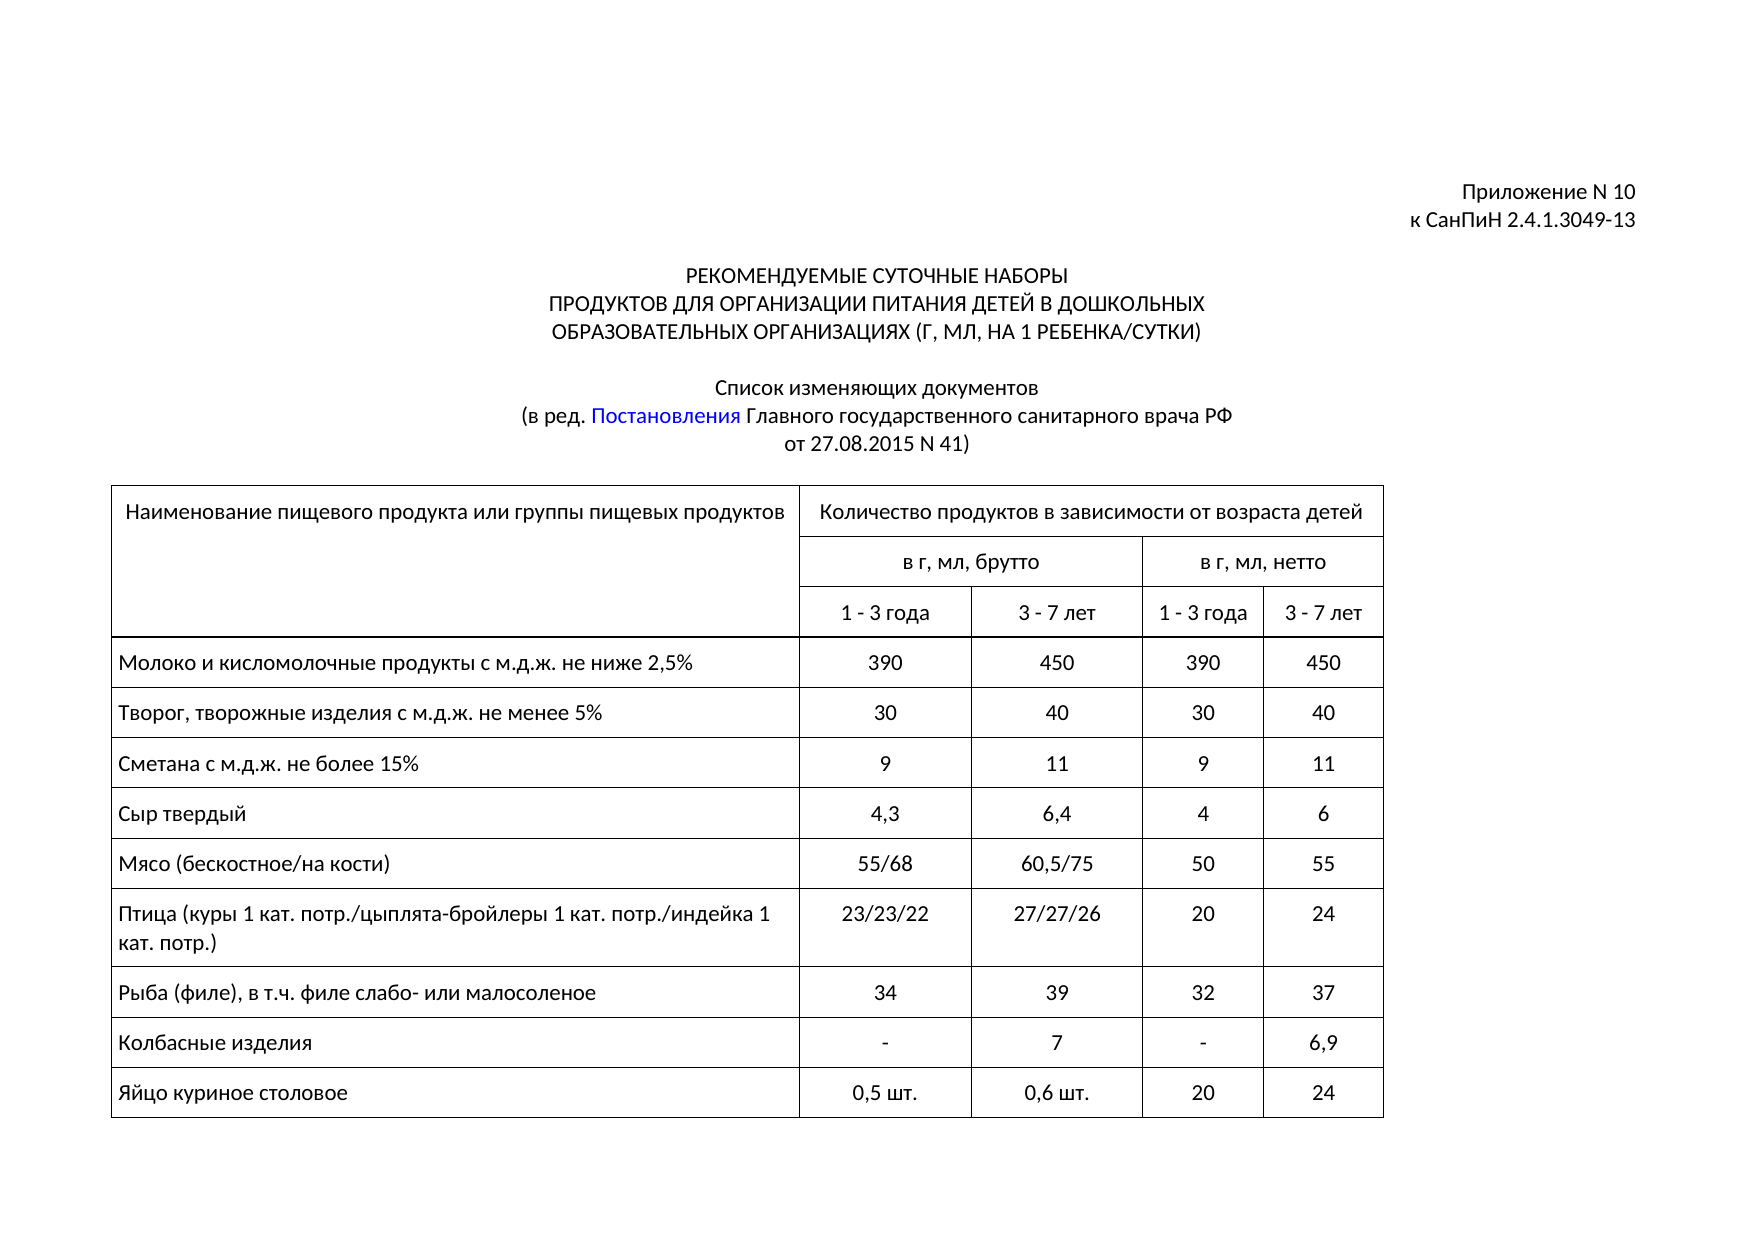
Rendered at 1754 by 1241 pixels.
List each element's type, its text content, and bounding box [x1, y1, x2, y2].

table_cell в г, мл, нетто [1143, 537, 1383, 586]
table_cell 32 [1143, 967, 1263, 1017]
table_cell Яйцо куриное столовое [112, 1068, 799, 1117]
table_cell - [800, 1018, 971, 1067]
table_cell 30 [800, 688, 971, 737]
table_cell 4,3 [800, 788, 971, 838]
text РЕКОМЕНДУЕМЫЕ СУТОЧНЫЕ НАБОРЫ [118, 261, 1636, 289]
text ПРОДУКТОВ ДЛЯ ОРГАНИЗАЦИИ ПИТАНИЯ ДЕТЕЙ В ДОШКОЛЬНЫХ [118, 289, 1636, 317]
table_cell 7 [972, 1018, 1142, 1067]
table_cell 39 [972, 967, 1142, 1017]
table_cell 6,9 [1264, 1018, 1383, 1067]
table_cell 40 [1264, 688, 1383, 737]
text к СанПиН 2.4.1.3049-13 [118, 205, 1636, 233]
text (в ред. Постановления Главного государственного санитарного врача РФ [118, 401, 1636, 429]
table_cell 20 [1143, 889, 1263, 966]
table_cell 30 [1143, 688, 1263, 737]
table_cell 50 [1143, 839, 1263, 888]
table_cell 3 - 7 лет [1264, 587, 1383, 636]
table_cell Творог, творожные изделия с м.д.ж. не менее 5% [112, 688, 799, 737]
table_cell 0,6 шт. [972, 1068, 1142, 1117]
table_cell Сыр твердый [112, 788, 799, 838]
table_cell 60,5/75 [972, 839, 1142, 888]
text ОБРАЗОВАТЕЛЬНЫХ ОРГАНИЗАЦИЯХ (Г, МЛ, НА 1 РЕБЕНКА/СУТКИ) [118, 317, 1636, 345]
table_cell 0,5 шт. [800, 1068, 971, 1117]
table_cell 37 [1264, 967, 1383, 1017]
table_cell 55/68 [800, 839, 971, 888]
table_cell 6,4 [972, 788, 1142, 838]
table_cell 390 [1143, 638, 1263, 687]
table_cell 6 [1264, 788, 1383, 838]
text от 27.08.2015 N 41) [118, 429, 1636, 457]
table_cell 40 [972, 688, 1142, 737]
table_cell 24 [1264, 1068, 1383, 1117]
table_cell Сметана с м.д.ж. не более 15% [112, 738, 799, 787]
table_header Наименование пищевого продукта или группы пищевых продуктов [112, 486, 799, 636]
table_cell Рыба (филе), в т.ч. филе слабо- или малосоленое [112, 967, 799, 1017]
table_cell 1 - 3 года [1143, 587, 1263, 636]
table_cell 450 [972, 638, 1142, 687]
table_cell 1 - 3 года [800, 587, 971, 636]
table_cell 55 [1264, 839, 1383, 888]
table_cell - [1143, 1018, 1263, 1067]
table_cell Колбасные изделия [112, 1018, 799, 1067]
table_cell в г, мл, брутто [800, 537, 1142, 586]
table_header Количество продуктов в зависимости от возраста детей [800, 486, 1383, 536]
table_cell 9 [1143, 738, 1263, 787]
table_cell 9 [800, 738, 971, 787]
table_cell 20 [1143, 1068, 1263, 1117]
table_cell Молоко и кисломолочные продукты с м.д.ж. не ниже 2,5% [112, 638, 799, 687]
table_cell 23/23/22 [800, 889, 971, 966]
table_cell 3 - 7 лет [972, 587, 1142, 636]
text Список изменяющих документов [118, 373, 1636, 401]
table_cell 11 [1264, 738, 1383, 787]
table_cell 4 [1143, 788, 1263, 838]
table_cell 34 [800, 967, 971, 1017]
table_cell 24 [1264, 889, 1383, 966]
table_cell 450 [1264, 638, 1383, 687]
table_cell 27/27/26 [972, 889, 1142, 966]
text Приложение N 10 [118, 177, 1636, 205]
table_cell Птица (куры 1 кат. потр./цыплята-бройлеры 1 кат. потр./индейка 1 кат. потр.) [112, 889, 799, 966]
table_cell Мясо (бескостное/на кости) [112, 839, 799, 888]
table_cell 11 [972, 738, 1142, 787]
table_cell 390 [800, 638, 971, 687]
